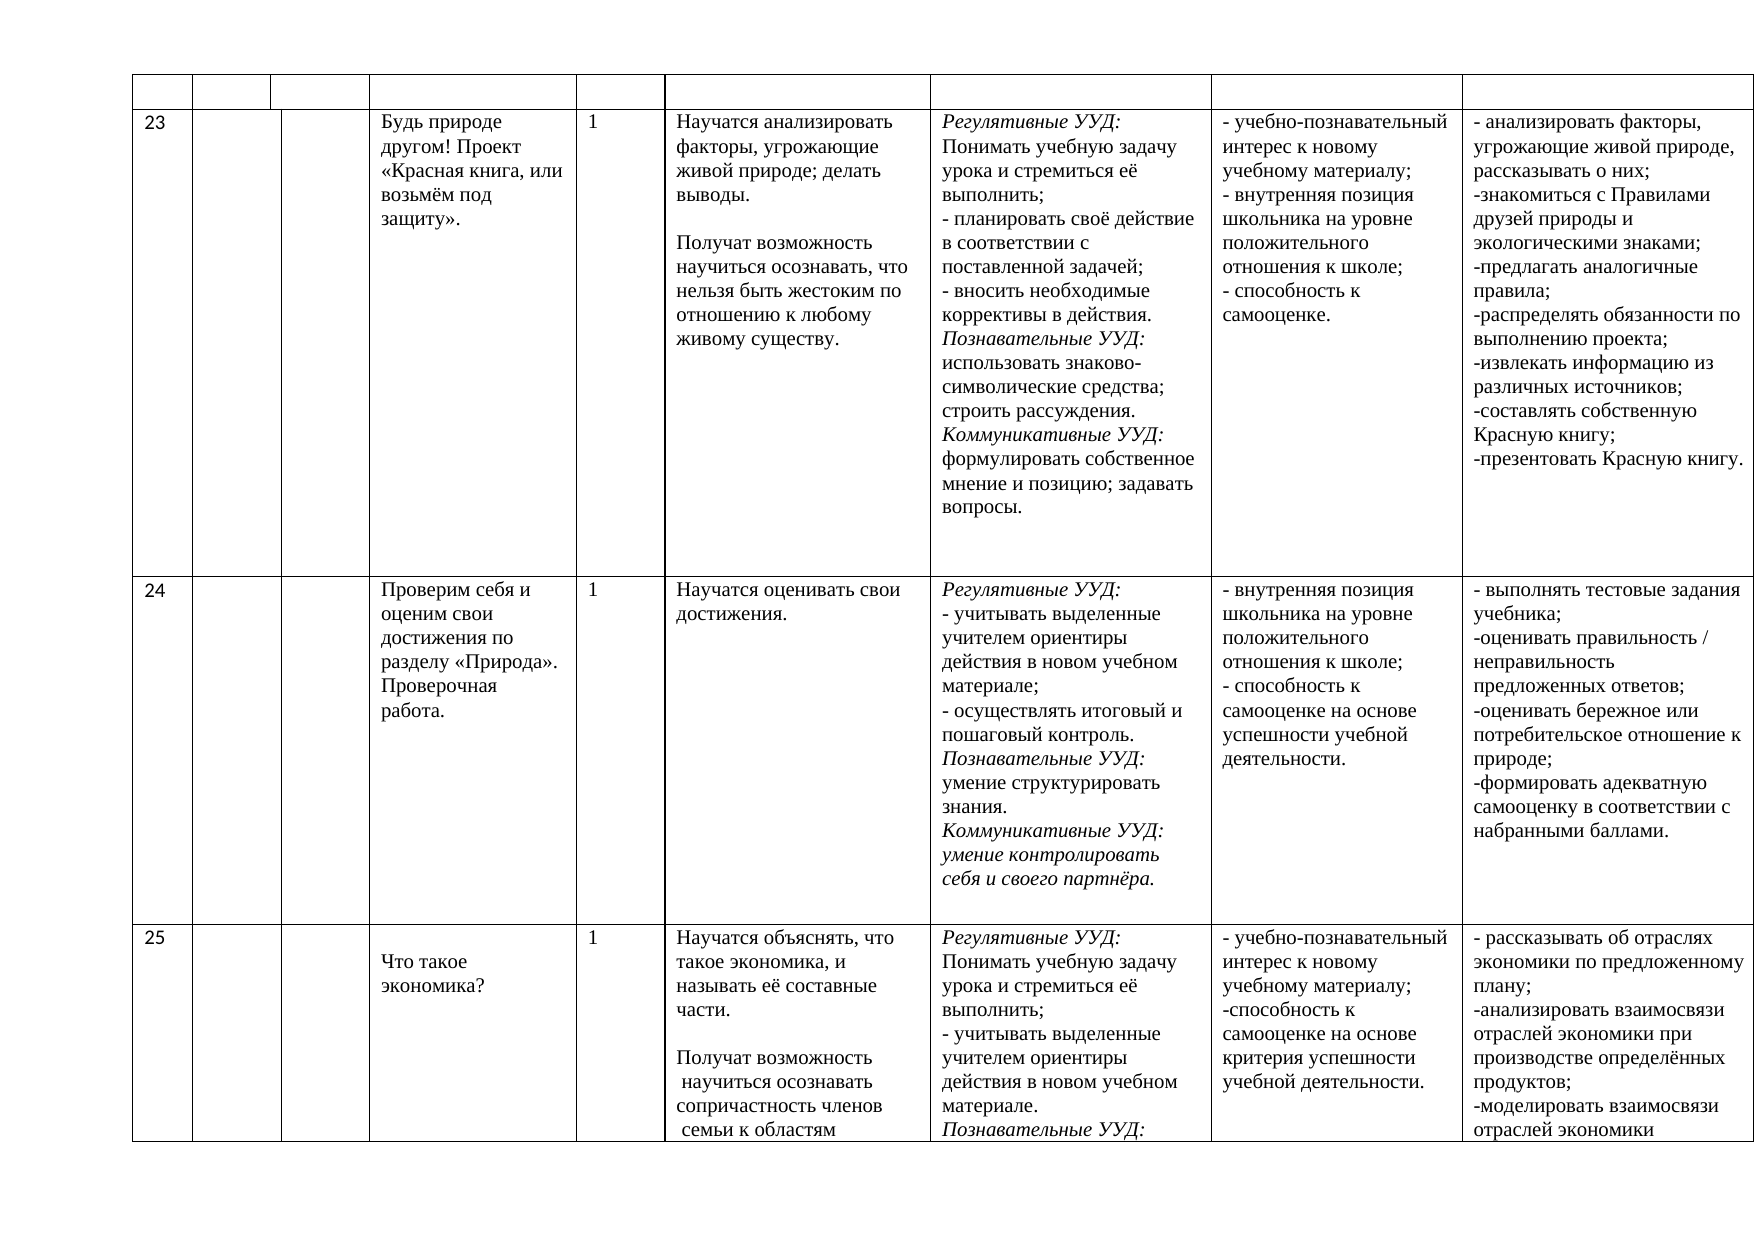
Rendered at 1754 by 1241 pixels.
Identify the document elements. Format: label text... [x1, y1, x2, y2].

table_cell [370, 75, 576, 108]
table_cell - выполнять тестовые задания учебника; -оценивать правильность / неправильность предложенных ответов; -оценивать бережное или потребительское отношение к природе; -формировать адекватную самооценку в соответствии с набранными баллами. [1463, 577, 1753, 923]
table_cell 22 [133, 75, 192, 108]
table_cell - учебно-познавательный интерес к новому учебному материалу; - внутренняя позиция школьника на уровне положительного отношения к школе; - способность к самооценке. [1212, 110, 1462, 576]
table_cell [1463, 75, 1753, 108]
table_cell Регулятивные УУД: Понимать учебную задачу урока и стремиться её выполнить; - планировать своё действие в соответствии с поставленной задачей; - вносить необходимые коррективы в действия. Познавательные УУД: использовать знаково-символические средства; строить рассуждения. Коммуникативные УУД: формулировать собственное мнение и позицию; задавать вопросы. [931, 110, 1211, 576]
table_cell 24 [133, 577, 192, 923]
table_cell - внутренняя позиция школьника на уровне положительного отношения к школе; - способность к самооценке на основе успешности учебной деятельности. [1212, 577, 1462, 923]
table_cell 1 [577, 75, 664, 108]
table_cell [193, 110, 281, 576]
table_cell [282, 577, 369, 923]
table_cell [1212, 925, 1462, 1141]
table_cell 1 [577, 925, 664, 1141]
table_cell [193, 75, 270, 108]
table_cell 1 [577, 577, 664, 923]
table_cell [271, 75, 369, 108]
table_cell 1 [577, 110, 664, 576]
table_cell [931, 925, 1211, 1141]
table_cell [931, 75, 1211, 108]
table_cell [666, 75, 930, 108]
table_cell [282, 925, 369, 1141]
table_cell Будь природе другом! Проект «Красная книга, или возьмём под защиту». [370, 110, 576, 576]
table_cell Регулятивные УУД: - учитывать выделенные учителем ориентиры действия в новом учебном материале; - осуществлять итоговый и пошаговый контроль. Познавательные УУД: умение структурировать знания. Коммуникативные УУД: умение контролировать себя и своего партнёра. [931, 577, 1211, 923]
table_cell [1212, 75, 1462, 108]
table_cell Научатся оценивать свои достижения. [666, 577, 930, 923]
table_cell - анализировать факторы, угрожающие живой природе, рассказывать о них; -знакомиться с Правилами друзей природы и экологическими знаками; -предлагать аналогичные правила; -распределять обязанности по выполнению проекта; -извлекать информацию из различных источников; -составлять собственную Красную книгу; -презентовать Красную книгу. [1463, 110, 1753, 576]
table_cell [282, 110, 369, 576]
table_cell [370, 925, 576, 1141]
table_cell [193, 925, 281, 1141]
table_cell 23 [133, 110, 192, 576]
table_cell [193, 577, 281, 923]
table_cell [666, 925, 930, 1141]
table_cell Научатся анализировать факторы, угрожающие живой природе; делать выводы. Получат возможность научиться осознавать, что нельзя быть жестоким по отношению к любому живому существу. [666, 110, 930, 576]
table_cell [1463, 925, 1753, 1141]
table_cell 25 [133, 925, 192, 1141]
table_cell Проверим себя и оценим свои достижения по разделу «Природа». Проверочная работа. [370, 577, 576, 923]
